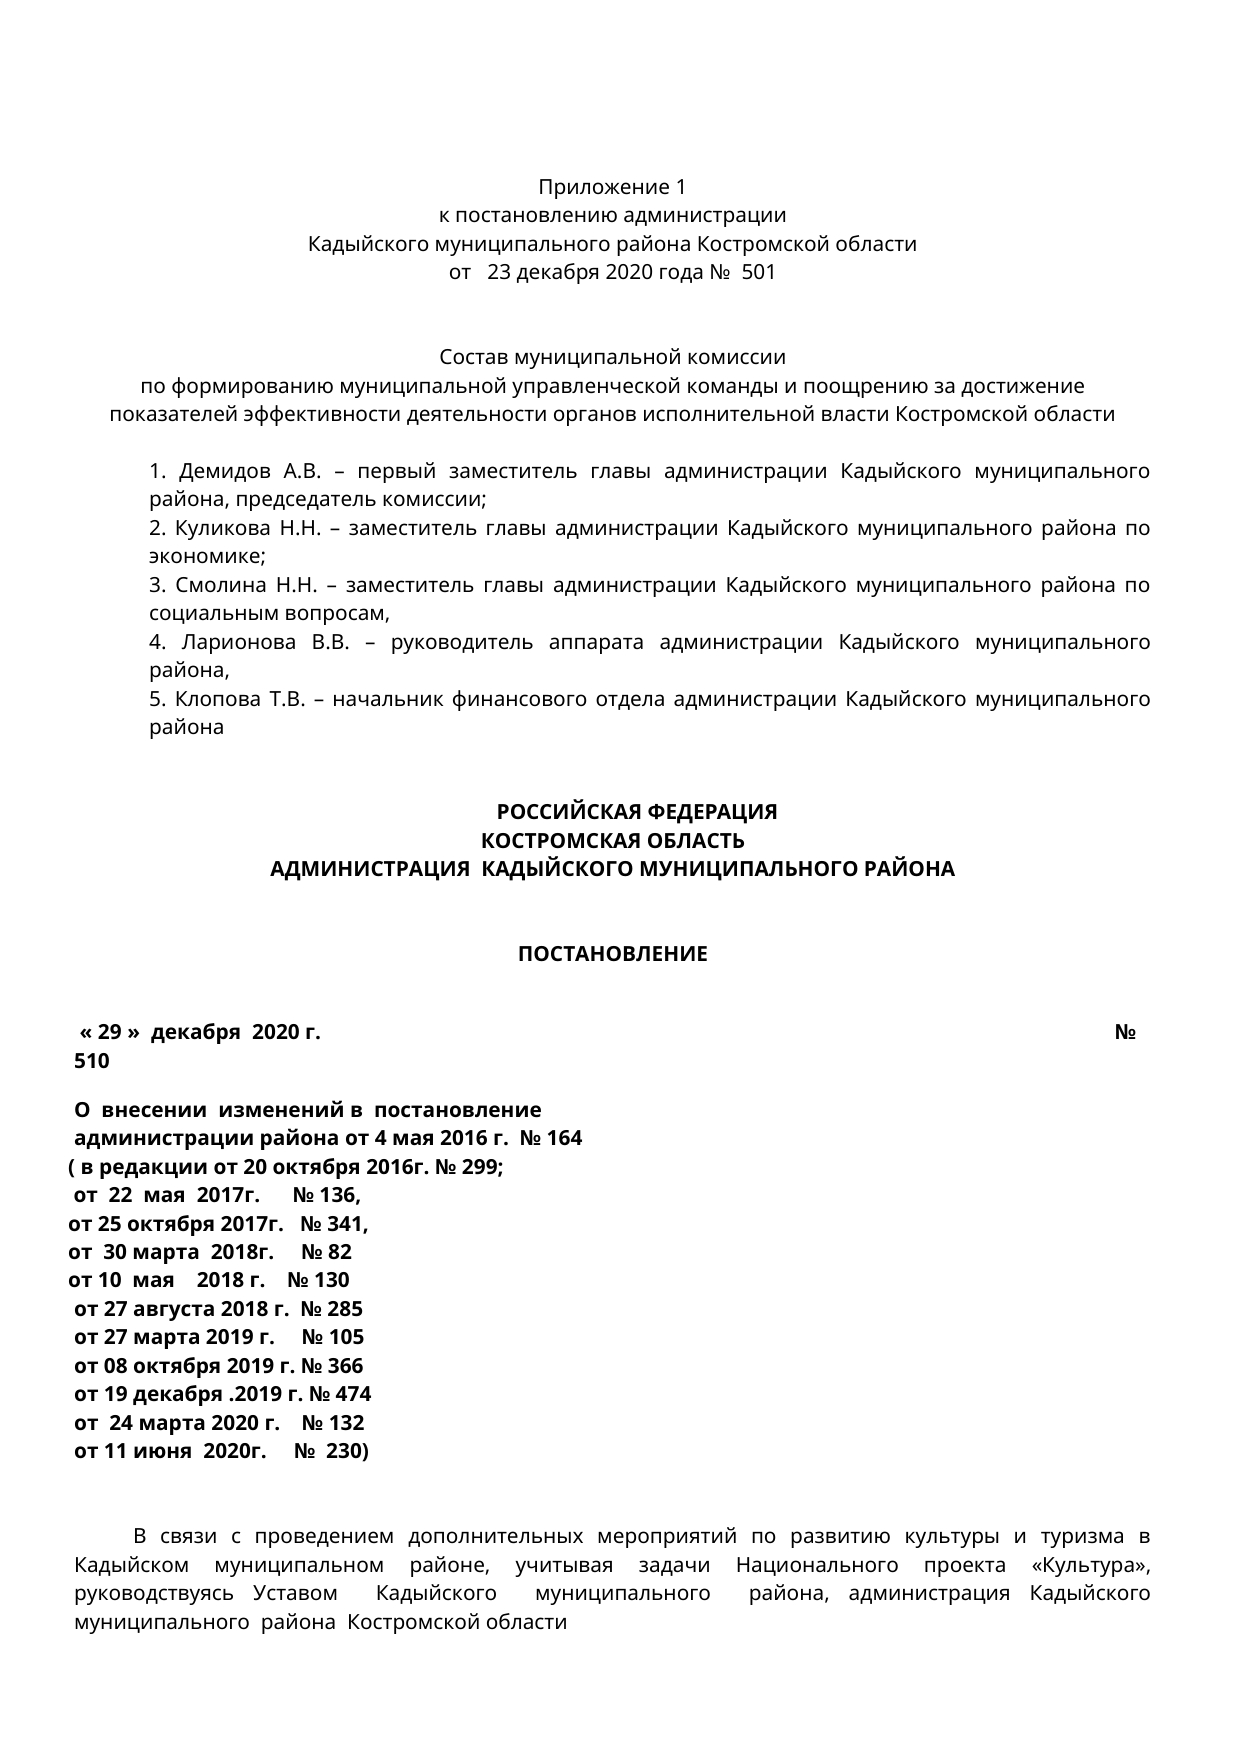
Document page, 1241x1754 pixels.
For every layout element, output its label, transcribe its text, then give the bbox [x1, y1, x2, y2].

text 5. Клопова Т.В. – начальник финансового отдела администрации Кадыйского муниципального района [149, 684, 1152, 741]
subtitle « 29 » декабря . № 510 [74, 1017, 1152, 1074]
text 2. Куликова Н.Н. – заместитель главы администрации Кадыйского муниципального района по экономике; [149, 513, 1152, 570]
text Приложение 1 [74, 172, 1152, 200]
subtitle О внесении изменений в постановление [74, 1095, 1152, 1123]
text от 10 мая . № 130 [68, 1266, 1090, 1294]
text Кадыйского муниципального района Костромской области [74, 229, 1152, 257]
text от 19 декабря . № 474 [74, 1379, 1152, 1408]
text ( в редакции от 20 октября 2016г. № 299; [68, 1152, 1090, 1180]
subtitle РОССИЙСКАЯ ФЕДЕРАЦИЯ [74, 797, 1152, 826]
text от 08 октября . № 366 [74, 1351, 1152, 1379]
text администрации района от 4 мая . № 164 [74, 1123, 1152, 1152]
text от 25 октября 2017г. № 341, [68, 1209, 1090, 1237]
text КОСТРОМСКАЯ ОБЛАСТЬ [74, 826, 1152, 854]
text Состав муниципальной комиссии [74, 342, 1152, 371]
text к постановлению администрации [74, 200, 1152, 229]
text от 27 марта . № 105 [74, 1322, 1152, 1351]
text от 24 марта . № 132 [74, 1408, 1152, 1436]
text АДМИНИСТРАЦИЯ КАДЫЙСКОГО МУНИЦИПАЛЬНОГО РАЙОНА [74, 854, 1152, 883]
text 4. Ларионова В.В. – руководитель аппарата администрации Кадыйского муниципального района, [149, 627, 1152, 684]
text по формированию муниципальной управленческой команды и поощрению за достижение показателей эффективности деятельности органов исполнительной власти Костромской области [74, 371, 1152, 428]
text ПОСТАНОВЛЕНИЕ [74, 939, 1152, 968]
text В связи с проведением дополнительных мероприятий по развитию культуры и туризма в Кадыйском муниципальном районе, учитывая задачи Национального проекта «Культура», руководствуясь Уставом Кадыйского муниципального района, администрация Кадыйского муниципального района Костромской области [74, 1522, 1152, 1635]
text от 11 июня 2020г. № 230) [74, 1436, 1152, 1465]
text 1. Демидов А.В. – первый заместитель главы администрации Кадыйского муниципального района, председатель комиссии; [149, 456, 1152, 513]
text от 27 августа . № 285 [74, 1294, 1152, 1322]
text 3. Смолина Н.Н. – заместитель главы администрации Кадыйского муниципального района по социальным вопросам, [149, 570, 1152, 627]
text от 23 декабря 2020 года № 501 [74, 257, 1152, 286]
text от 30 марта 2018г. № 82 [68, 1237, 1090, 1266]
text от 22 мая 2017г. № 136, [68, 1180, 1090, 1209]
